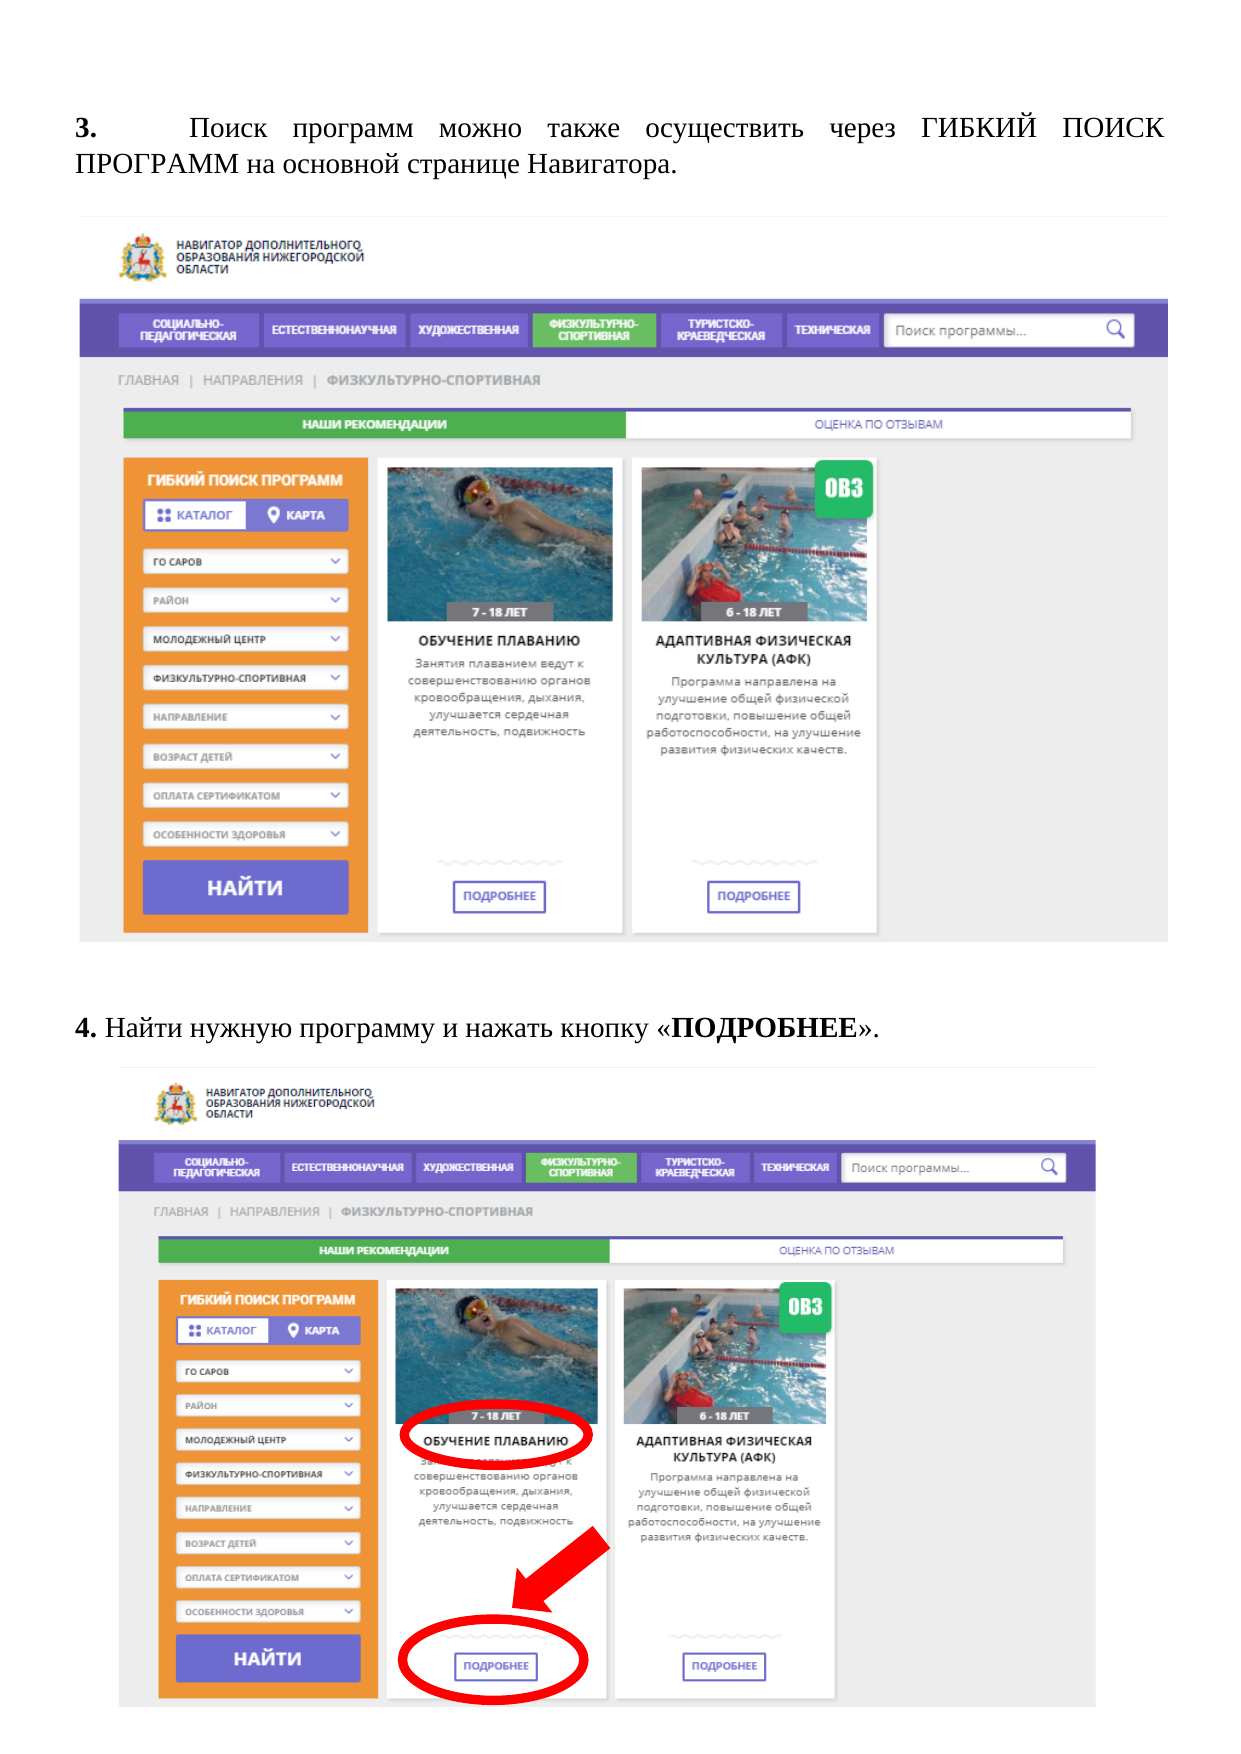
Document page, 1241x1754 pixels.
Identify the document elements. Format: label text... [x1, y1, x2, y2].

picture [79, 216, 1168, 942]
picture [118, 1067, 1096, 1707]
list Найти нужную программу и нажать кнопку «ПОДРОБНЕЕ». [75, 1011, 1165, 1044]
list Поиск программ можно также осуществить через ГИБКИЙ ПОИСК ПРОГРАММ на основной странице Навигатора. [75, 108, 1165, 181]
